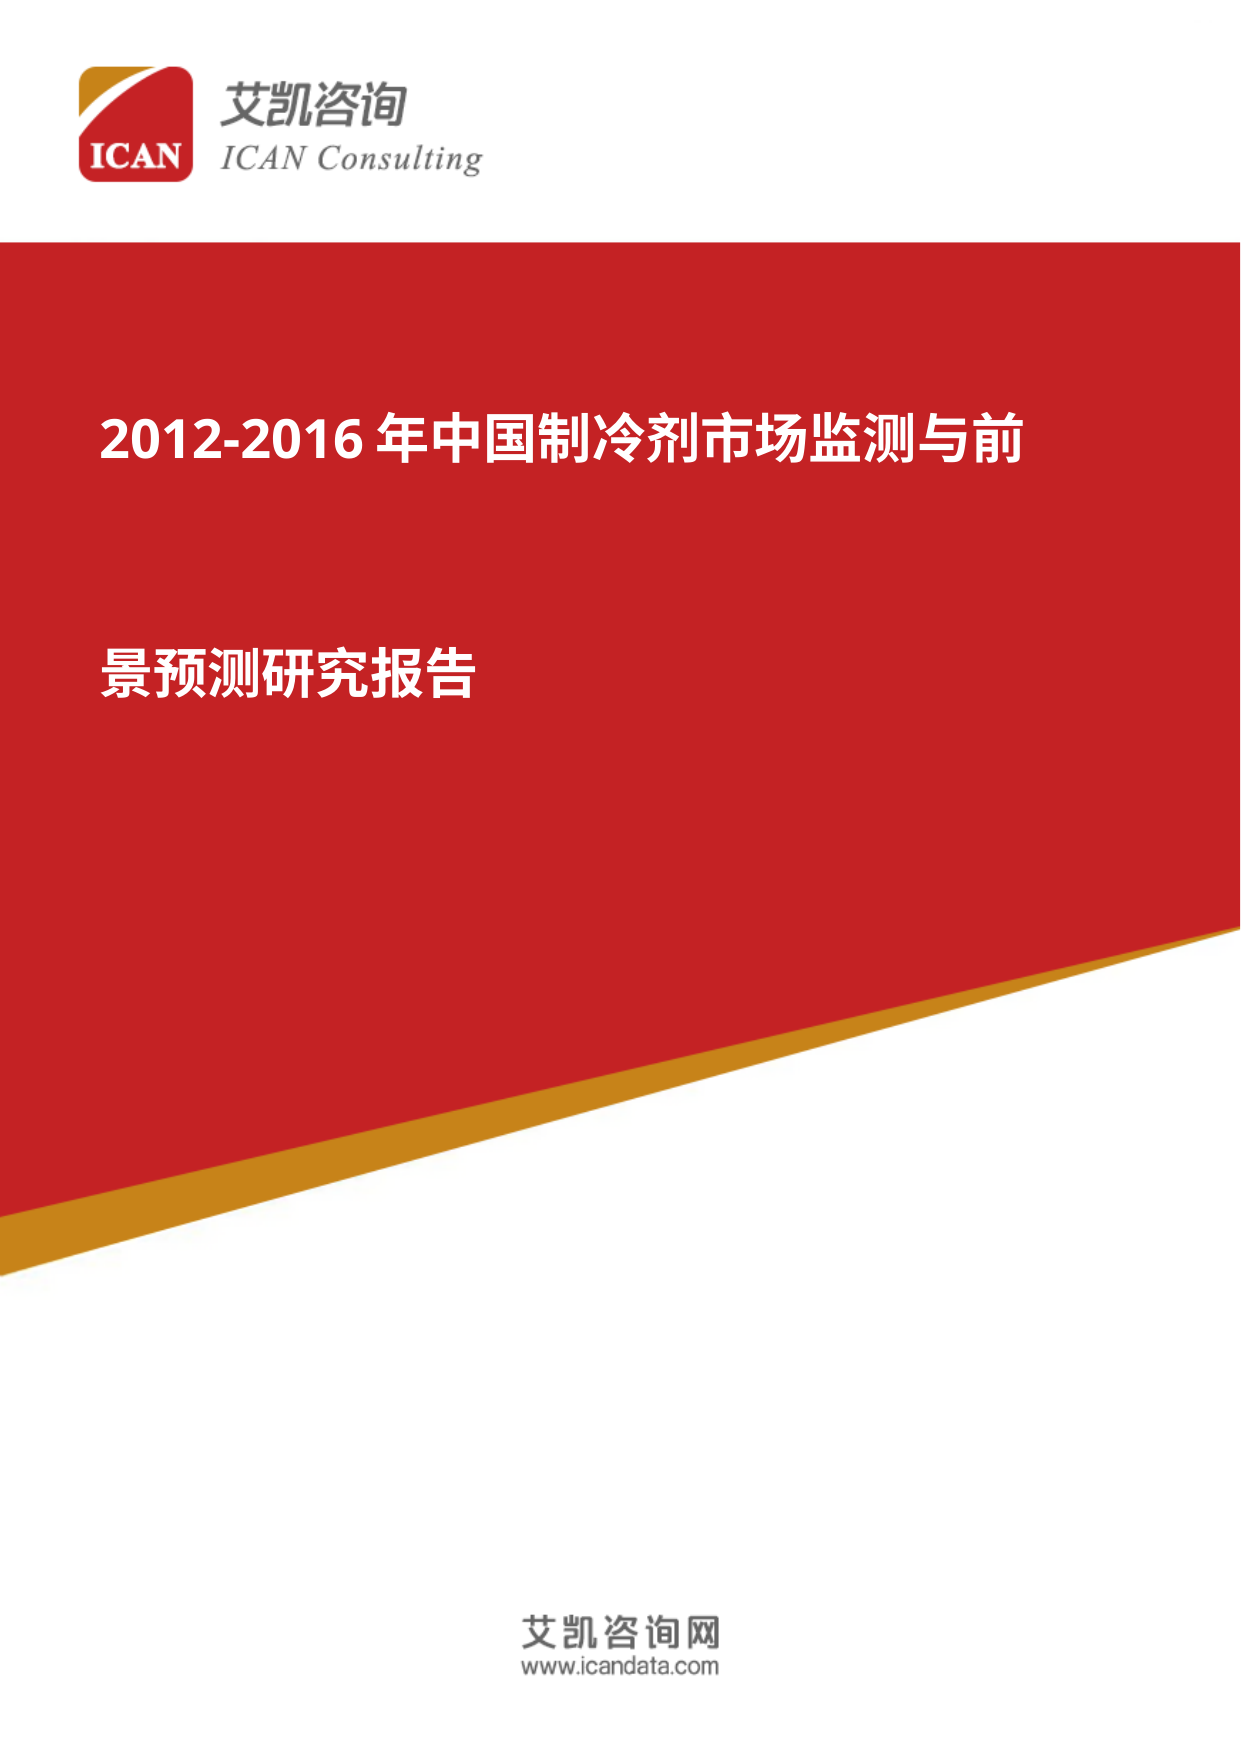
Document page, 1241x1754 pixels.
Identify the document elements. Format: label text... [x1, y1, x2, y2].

subtitle 2012-2016年中国制冷剂市场监测与前景预测研究报告 [99, 386, 1053, 718]
picture [0, 5, 1241, 1754]
